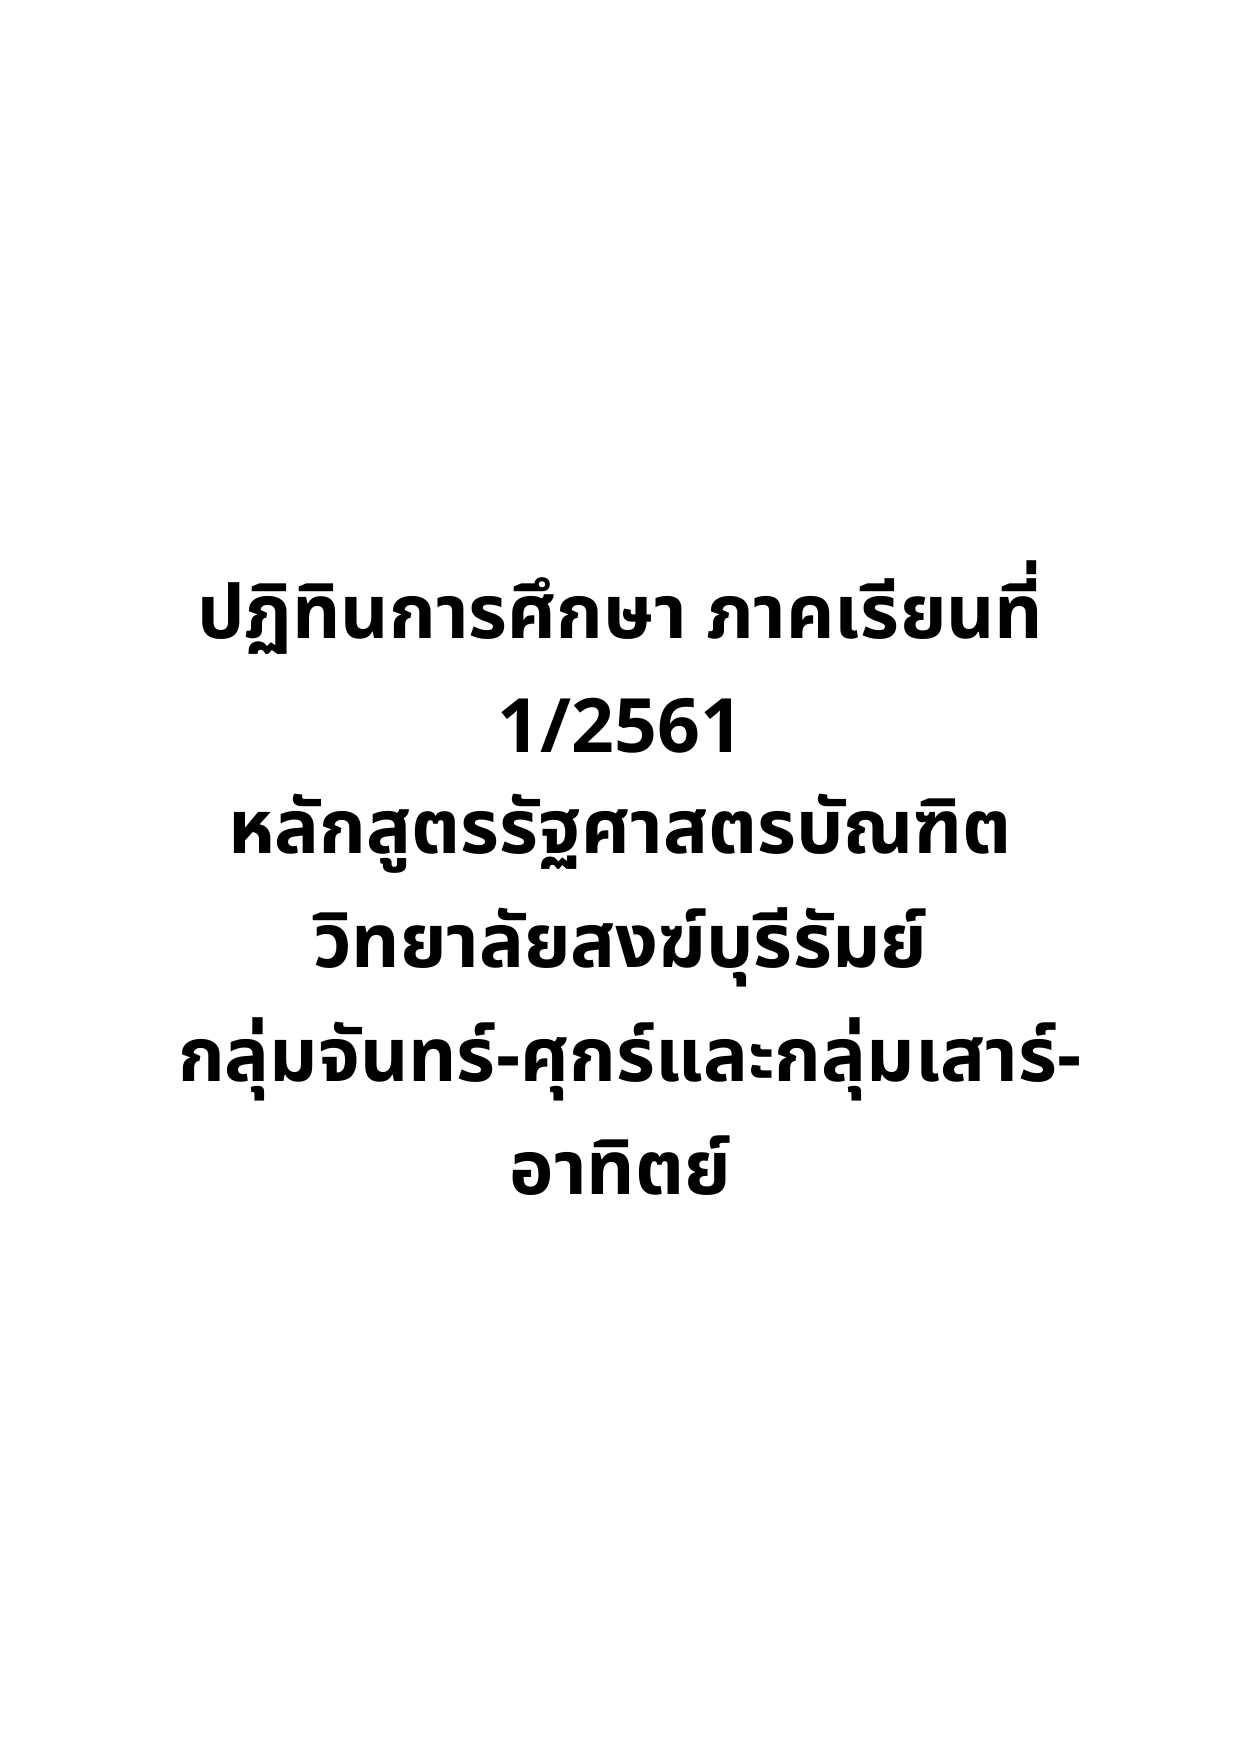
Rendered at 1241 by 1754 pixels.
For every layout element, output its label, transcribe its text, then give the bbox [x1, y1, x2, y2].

text ปฏิทินการศึกษา ภาคเรียนที่ 1/2561 [150, 559, 1090, 774]
text กลุ่มจันทร์-ศุกร์และกลุ่มเสาร์-อาทิตย์ [150, 1001, 1090, 1228]
text หลักสูตรรัฐศาสตรบัณฑิต วิทยาลัยสงฆ์บุรีรัมย์ [150, 774, 1090, 1001]
